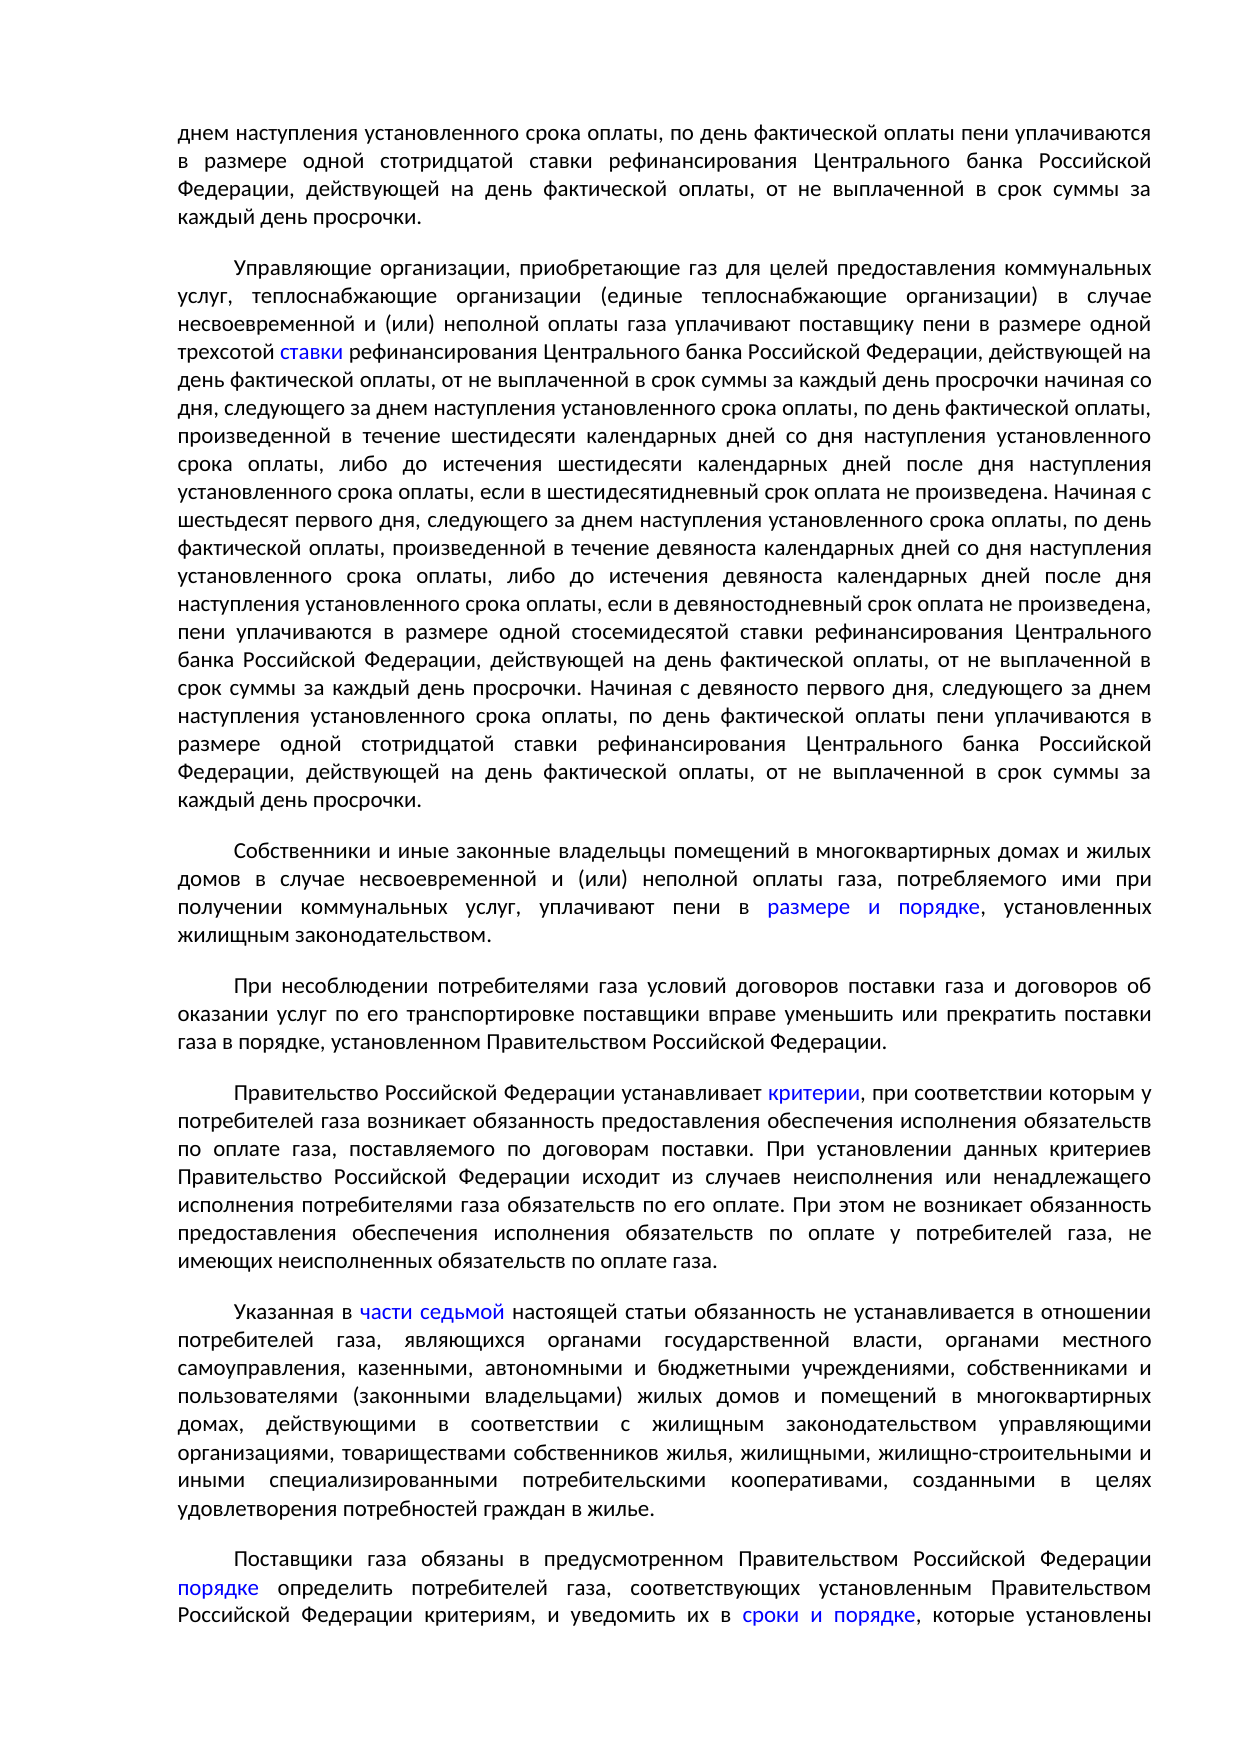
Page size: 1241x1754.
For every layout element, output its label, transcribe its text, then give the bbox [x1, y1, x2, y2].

text Указанная в части седьмой настоящей статьи обязанность не устанавливается в отношении потребителей газа, являющихся органами государственной власти, органами местного самоуправления, казенными, автономными и бюджетными учреждениями, собственниками и пользователями (законными владельцами) жилых домов и помещений в многоквартирных домах, действующими в соответствии с жилищным законодательством управляющими организациями, товариществами собственников жилья, жилищными, жилищно-строительными и иными специализированными потребительскими кооперативами, созданными в целях удовлетворения потребностей граждан в жилье. [177, 1297, 1152, 1522]
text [177, 118, 1152, 230]
text Правительство Российской Федерации устанавливает критерии, при соответствии которым у потребителей газа возникает обязанность предоставления обеспечения исполнения обязательств по оплате газа, поставляемого по договорам поставки. При установлении данных критериев Правительство Российской Федерации исходит из случаев неисполнения или ненадлежащего исполнения потребителями газа обязательств по его оплате. При этом не возникает обязанность предоставления обеспечения исполнения обязательств по оплате у потребителей газа, не имеющих неисполненных обязательств по оплате газа. [177, 1078, 1152, 1274]
text Собственники и иные законные владельцы помещений в многоквартирных домах и жилых домов в случае несвоевременной и (или) неполной оплаты газа, потребляемого ими при получении коммунальных услуг, уплачивают пени в размере и порядке, установленных жилищным законодательством. [177, 836, 1152, 948]
text При несоблюдении потребителями газа условий договоров поставки газа и договоров об оказании услуг по его транспортировке поставщики вправе уменьшить или прекратить поставки газа в порядке, установленном Правительством Российской Федерации. [177, 971, 1152, 1056]
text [177, 1544, 1152, 1629]
text Управляющие организации, приобретающие газ для целей предоставления коммунальных услуг, теплоснабжающие организации (единые теплоснабжающие организации) в случае несвоевременной и (или) неполной оплаты газа уплачивают поставщику пени в размере одной трехсотой ставки рефинансирования Центрального банка Российской Федерации, действующей на день фактической оплаты, от не выплаченной в срок суммы за каждый день просрочки начиная со дня, следующего за днем наступления установленного срока оплаты, по день фактической оплаты, произведенной в течение шестидесяти календарных дней со дня наступления установленного срока оплаты, либо до истечения шестидесяти календарных дней после дня наступления установленного срока оплаты, если в шестидесятидневный срок оплата не произведена. Начиная с шестьдесят первого дня, следующего за днем наступления установленного срока оплаты, по день фактической оплаты, произведенной в течение девяноста календарных дней со дня наступления установленного срока оплаты, либо до истечения девяноста календарных дней после дня наступления установленного срока оплаты, если в девяностодневный срок оплата не произведена, пени уплачиваются в размере одной стосемидесятой ставки рефинансирования Центрального банка Российской Федерации, действующей на день фактической оплаты, от не выплаченной в срок суммы за каждый день просрочки. Начиная с девяносто первого дня, следующего за днем наступления установленного срока оплаты, по день фактической оплаты пени уплачиваются в размере одной стотридцатой ставки рефинансирования Центрального банка Российской Федерации, действующей на день фактической оплаты, от не выплаченной в срок суммы за каждый день просрочки. [177, 253, 1152, 813]
